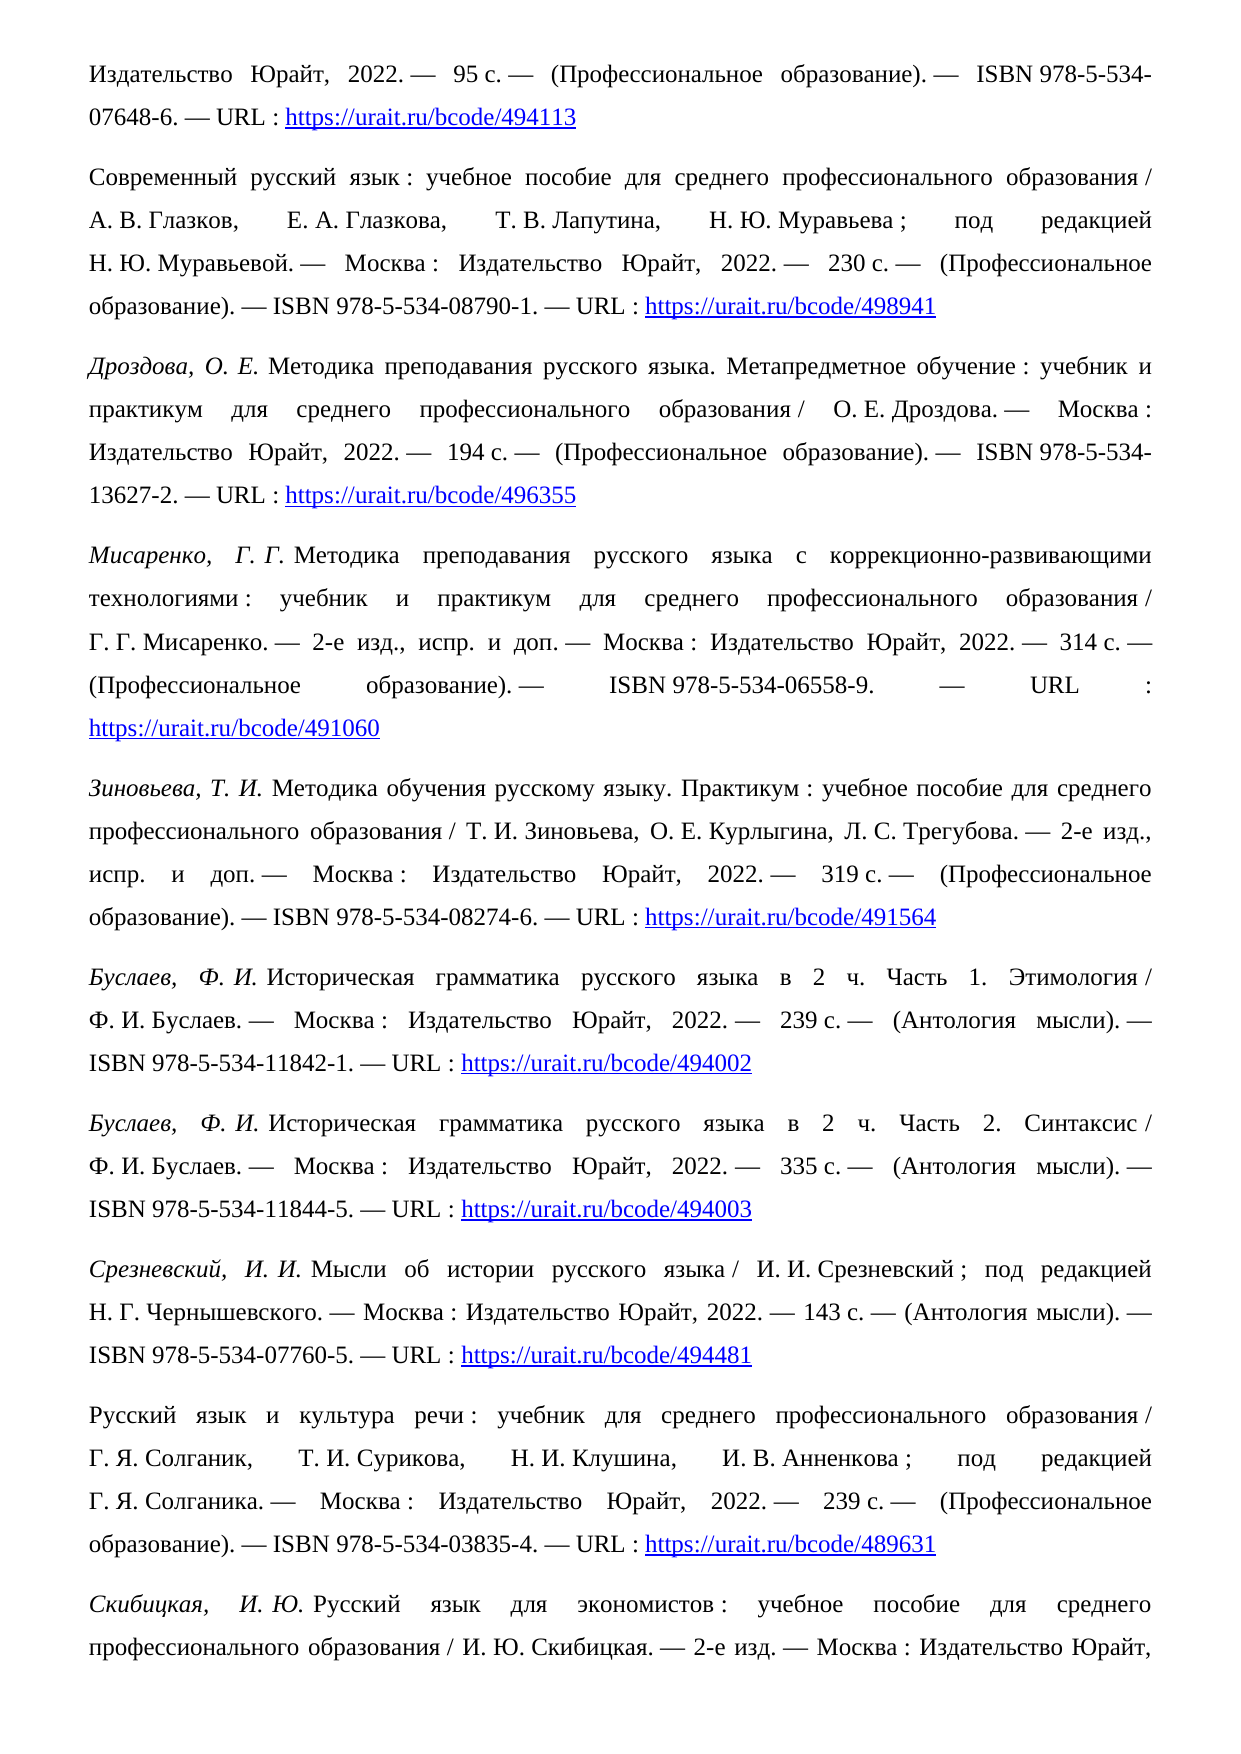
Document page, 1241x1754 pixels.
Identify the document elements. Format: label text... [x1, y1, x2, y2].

text Мисаренко, Г. Г. Методика преподавания русского языка с коррекционно-развивающими технологиями : учебник и практикум для среднего профессионального образования / Г. Г. Мисаренко. — 2-е изд., испр. и доп. — Москва : Издательство Юрайт, 2022. — 314 с. — (Профессиональное образование). — ISBN 978-5-534-06558-9. — URL : https://urait.ru/bcode/491060 [89, 540, 1152, 742]
text Дроздова, О. Е. Методика преподавания русского языка. Метапредметное обучение : учебник и практикум для среднего профессионального образования / О. Е. Дроздова. — Москва : Издательство Юрайт, 2022. — 194 с. — (Профессиональное образование). — ISBN 978-5-534-13627-2. — URL : https://urait.ru/bcode/496355 [89, 351, 1152, 509]
text Зиновьева, Т. И. Методика обучения русскому языку. Практикум : учебное пособие для среднего профессионального образования / Т. И. Зиновьева, О. Е. Курлыгина, Л. С. Трегубова. — 2-е изд., испр. и доп. — Москва : Издательство Юрайт, 2022. — 319 с. — (Профессиональное образование). — ISBN 978-5-534-08274-6. — URL : https://urait.ru/bcode/491564 [89, 773, 1152, 931]
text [89, 59, 1152, 131]
text Срезневский, И. И. Мысли об истории русского языка / И. И. Срезневский ; под редакцией Н. Г. Чернышевского. — Москва : Издательство Юрайт, 2022. — 143 с. — (Антология мысли). — ISBN 978-5-534-07760-5. — URL : https://urait.ru/bcode/494481 [89, 1254, 1152, 1369]
text Буслаев, Ф. И. Историческая грамматика русского языка в 2 ч. Часть 1. Этимология / Ф. И. Буслаев. — Москва : Издательство Юрайт, 2022. — 239 с. — (Антология мысли). — ISBN 978-5-534-11842-1. — URL : https://urait.ru/bcode/494002 [89, 962, 1152, 1077]
text Русский язык и культура речи : учебник для среднего профессионального образования / Г. Я. Солганик, Т. И. Сурикова, Н. И. Клушина, И. В. Анненкова ; под редакцией Г. Я. Солганика. — Москва : Издательство Юрайт, 2022. — 239 с. — (Профессиональное образование). — ISBN 978-5-534-03835-4. — URL : https://urait.ru/bcode/489631 [89, 1400, 1152, 1558]
text Буслаев, Ф. И. Историческая грамматика русского языка в 2 ч. Часть 2. Синтаксис / Ф. И. Буслаев. — Москва : Издательство Юрайт, 2022. — 335 с. — (Антология мысли). — ISBN 978-5-534-11844-5. — URL : https://urait.ru/bcode/494003 [89, 1108, 1152, 1223]
text Современный русский язык : учебное пособие для среднего профессионального образования / А. В. Глазков, Е. А. Глазкова, Т. В. Лапутина, Н. Ю. Муравьева ; под редакцией Н. Ю. Муравьевой. — Москва : Издательство Юрайт, 2022. — 230 с. — (Профессиональное образование). — ISBN 978-5-534-08790-1. — URL : https://urait.ru/bcode/498941 [89, 162, 1152, 320]
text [89, 1589, 1152, 1661]
